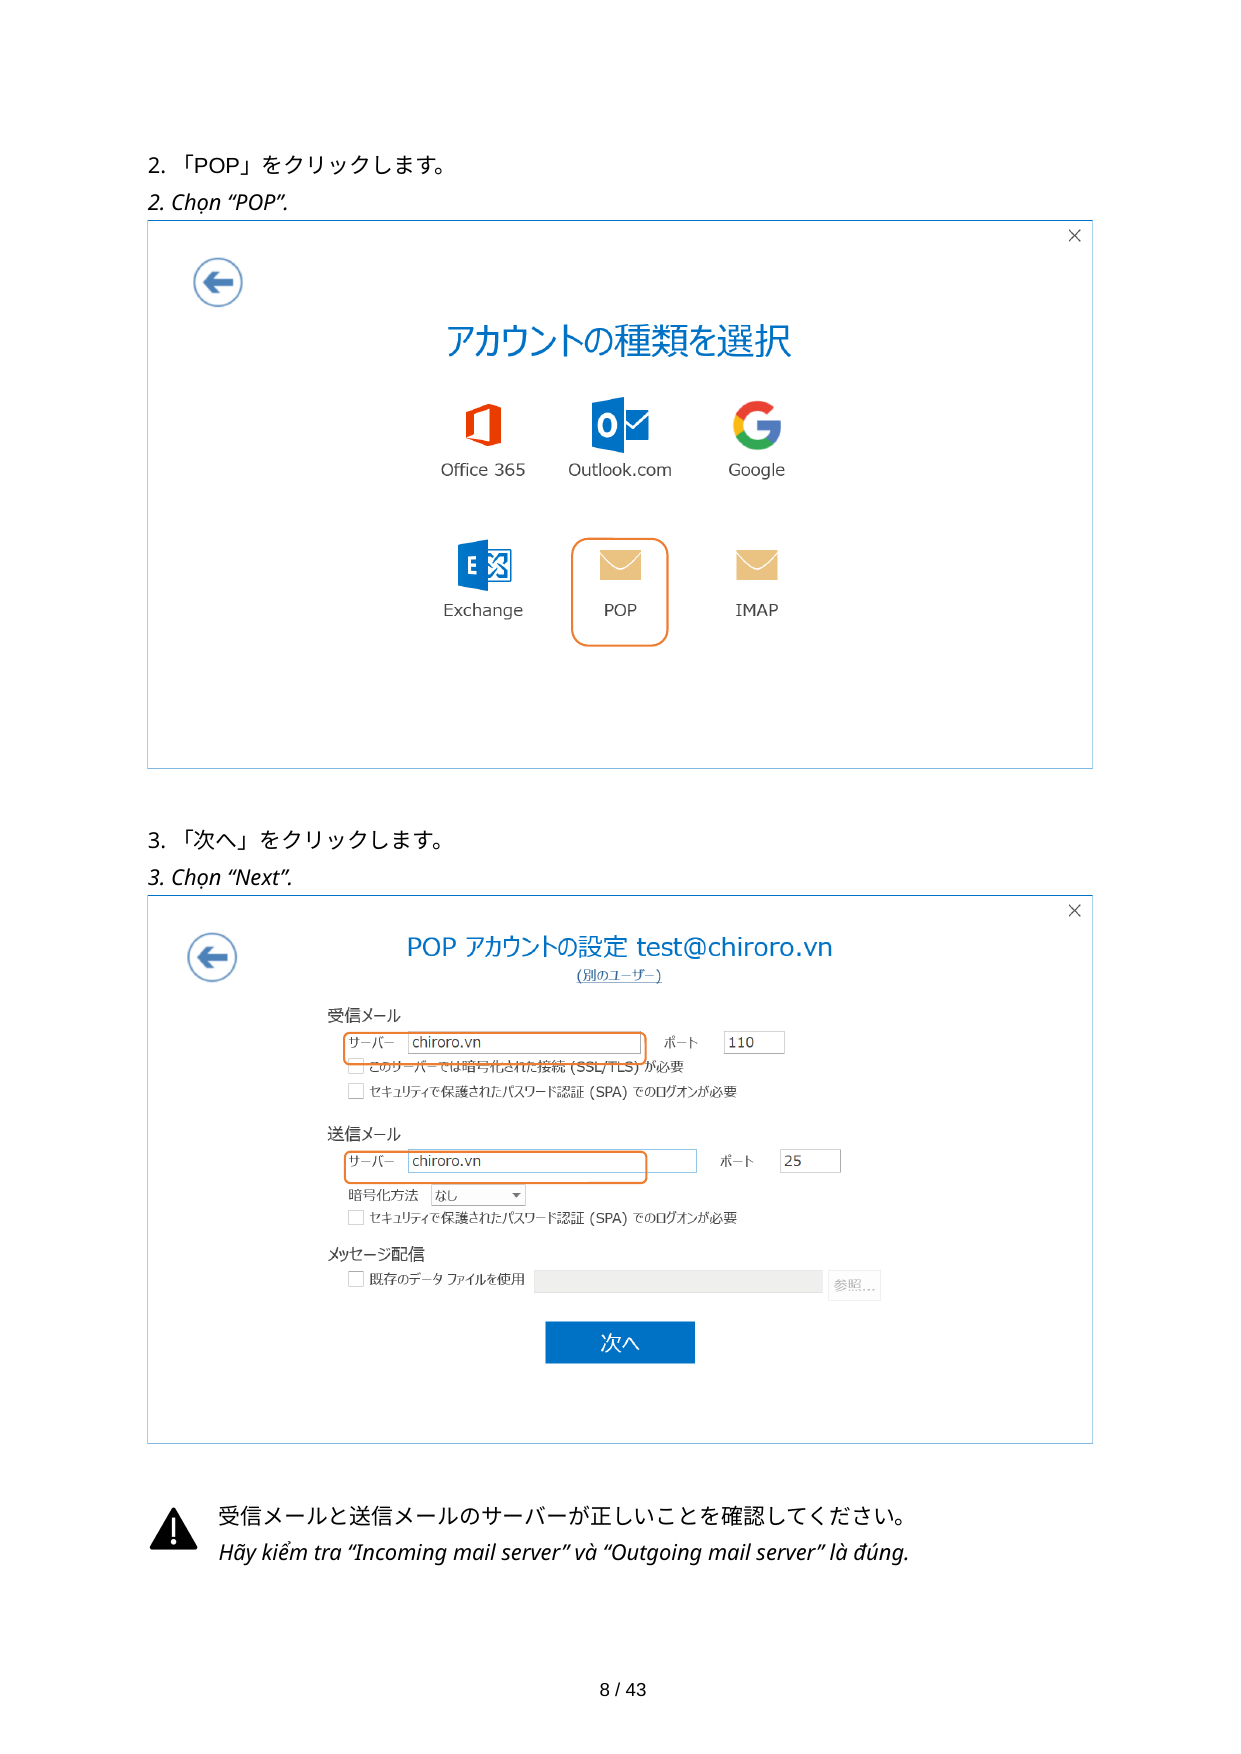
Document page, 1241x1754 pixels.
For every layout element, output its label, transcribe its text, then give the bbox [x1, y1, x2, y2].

text Hãy kiểm tra “Incoming mail server” và “Outgoing mail server” là đúng. [148, 1533, 1092, 1571]
text 3. Chọn “Next”. [148, 858, 1092, 895]
picture [147, 220, 1093, 769]
text 2. 「POP」をクリックします。 [148, 146, 1092, 183]
picture [147, 1502, 200, 1555]
text 受信メールと送信メールのサーバーが正しいことを確認してください。 [148, 1496, 1092, 1533]
text 3. 「次へ」をクリックします。 [148, 821, 1092, 858]
picture [147, 895, 1093, 1444]
text 2. Chọn “POP”. [148, 183, 1092, 220]
